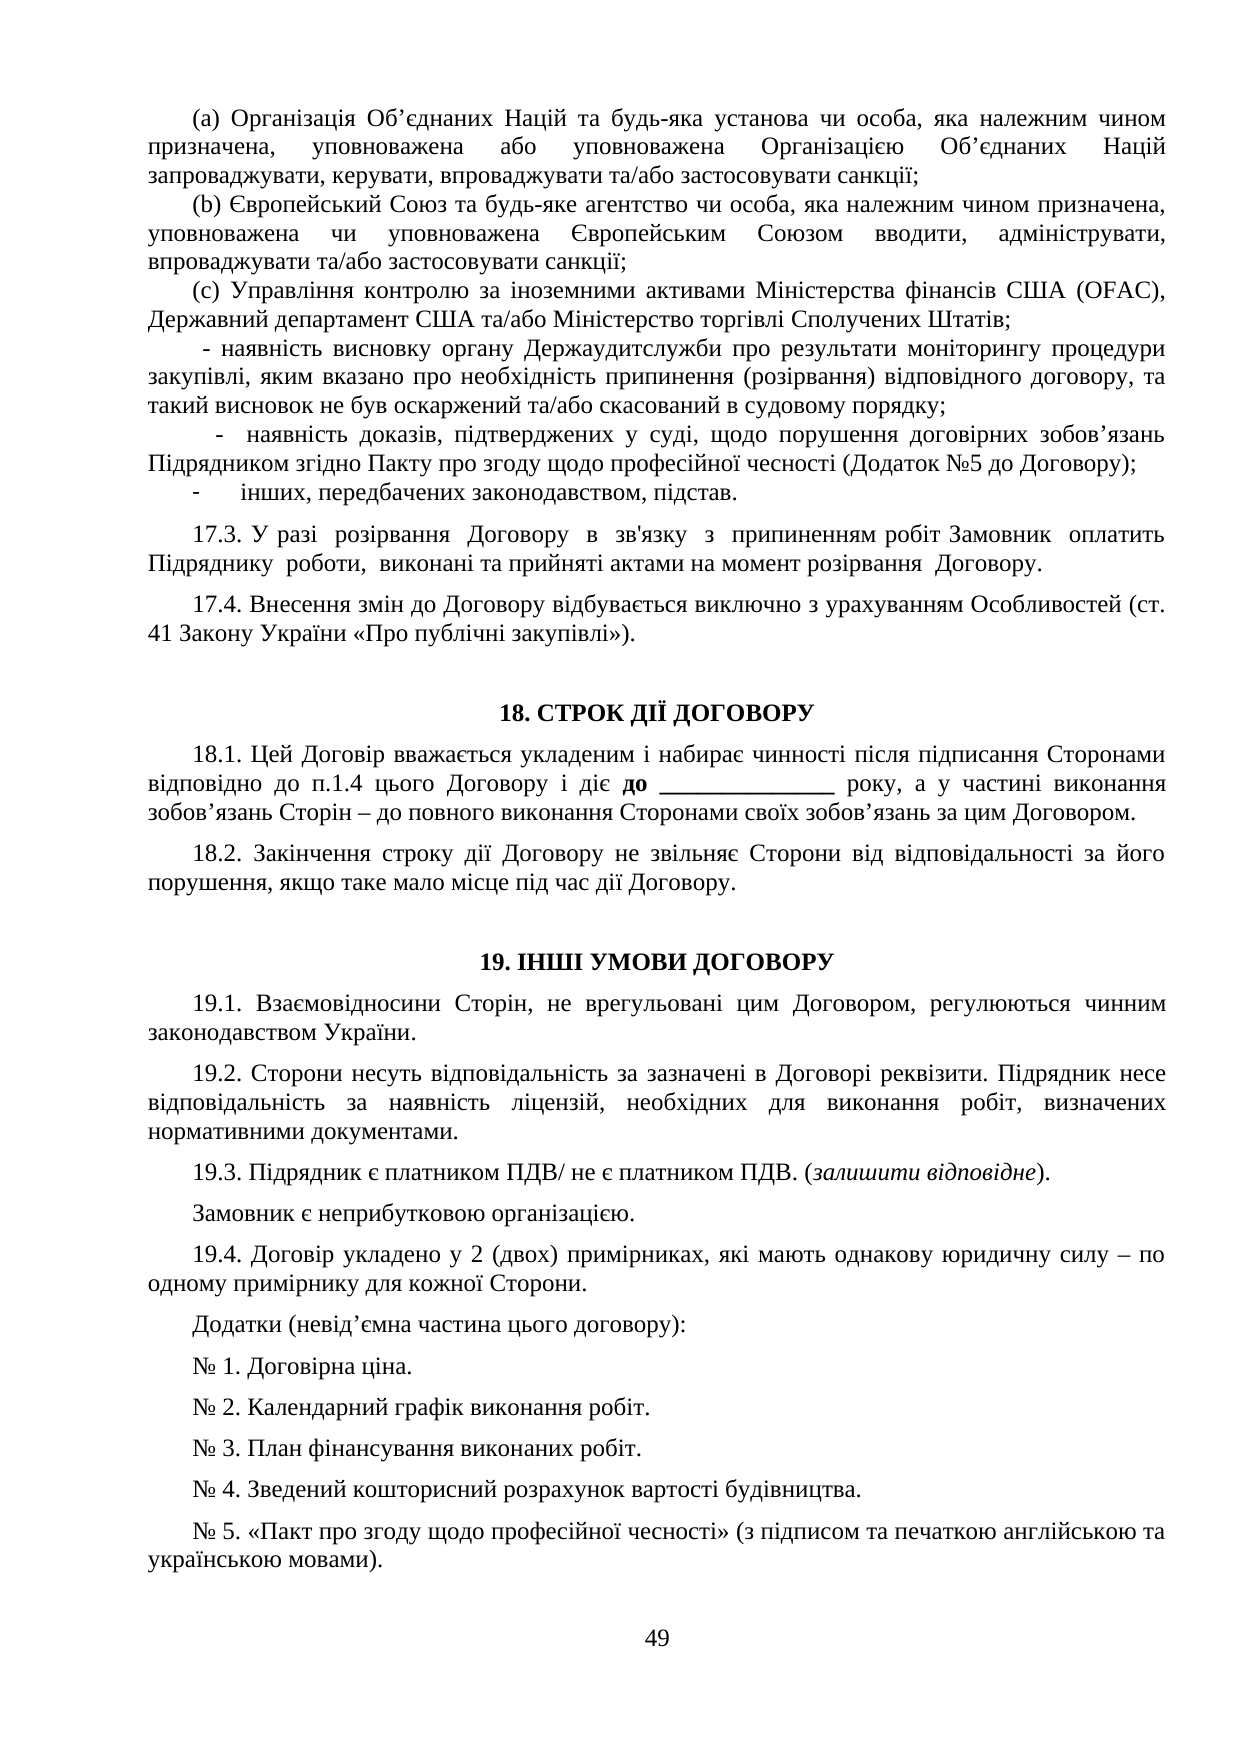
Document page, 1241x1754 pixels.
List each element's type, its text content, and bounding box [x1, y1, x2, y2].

text (c) Управління контролю за іноземними активами Міністерства фінансів США (OFAC), Державний департамент США та/або Міністерство торгівлі Сполучених Штатів; [148, 275, 1167, 333]
text № 2. Календарний графік виконання робіт. [148, 1392, 1167, 1421]
text 19.2. Сторони несуть відповідальність за зазначені в Договорі реквізити. Підрядник несе відповідальність за наявність ліцензій, необхідних для виконання робіт, визначених нормативними документами. [148, 1058, 1167, 1144]
text Додатки (невід’ємна частина цього договору): [148, 1309, 1167, 1338]
text - наявність доказів, підтверджених у суді, щодо порушення договірних зобов’язань Підрядником згідно Пакту про згоду щодо професійної чесності (Додаток №5 до Договору); [148, 419, 1167, 476]
text 19.1. Взаємовідносини Сторін, не врегульовані цим Договором, регулюються чинним законодавством України. [148, 988, 1167, 1046]
text 19.4. Договір укладено у 2 (двох) примірниках, які мають однакову юридичну силу – по одному примірнику для кожної Сторони. [148, 1239, 1167, 1297]
text № 4. Зведений кошторисний розрахунок вартості будівництва. [148, 1474, 1167, 1503]
text - наявність висновку органу Держаудитслужби про результати моніторингу процедури закупівлі, яким вказано про необхідність припинення (розірвання) відповідного договору, та такий висновок не був оскаржений та/або скасований в судовому порядку; [148, 333, 1167, 419]
text 18. СТРОК ДІЇ ДОГОВОРУ [148, 698, 1167, 727]
text 19.3. Підрядник є платником ПДВ/ не є платником ПДВ. (залишити відповідне). [148, 1157, 1167, 1186]
text 18.2. Закінчення строку дії Договору не звільняє Сторони від відповідальності за його порушення, якщо таке мало місце під час дії Договору. [148, 838, 1167, 896]
text 19. ІНШІ УМОВИ ДОГОВОРУ [148, 947, 1167, 976]
text 17.3. У разі розірвання Договору в зв'язку з припиненням робіт Замовник оплатить Підряднику роботи, виконані та прийняті актами на момент розірвання Договору. [148, 519, 1167, 577]
text № 3. План фінансування виконаних робіт. [148, 1433, 1167, 1462]
text № 5. «Пакт про згоду щодо професійної чесності» (з підписом та печаткою англійською та українською мовами). [148, 1516, 1167, 1573]
list інших, передбачених законодавством, підстав. [148, 476, 1167, 507]
text Замовник є неприбутковою організацією. [148, 1198, 1167, 1227]
text (a) Організація Об’єднаних Націй та будь-яка установа чи особа, яка належним чином призначена, уповноважена або уповноважена Організацією Об’єднаних Націй запроваджувати, керувати, впроваджувати та/або застосовувати санкції; [148, 103, 1167, 189]
text (b) Європейський Союз та будь-яке агентство чи особа, яка належним чином призначена, уповноважена чи уповноважена Європейським Союзом вводити, адмініструвати, впроваджувати та/або застосовувати санкції; [148, 189, 1167, 275]
text 18.1. Цей Договір вважається укладеним і набирає чинності після підписання Сторонами відповідно до п.1.4 цього Договору і діє до ______________ року, а у частині виконання зобов’язань Сторін – до повного виконання Сторонами своїх зобов’язань за цим Договором. [148, 739, 1167, 826]
text № 1. Договірна ціна. [148, 1351, 1167, 1379]
text 17.4. Внесення змін до Договору відбувається виключно з урахуванням Особливостей (ст. 41 Закону України «Про публічні закупівлі»). [148, 589, 1167, 647]
